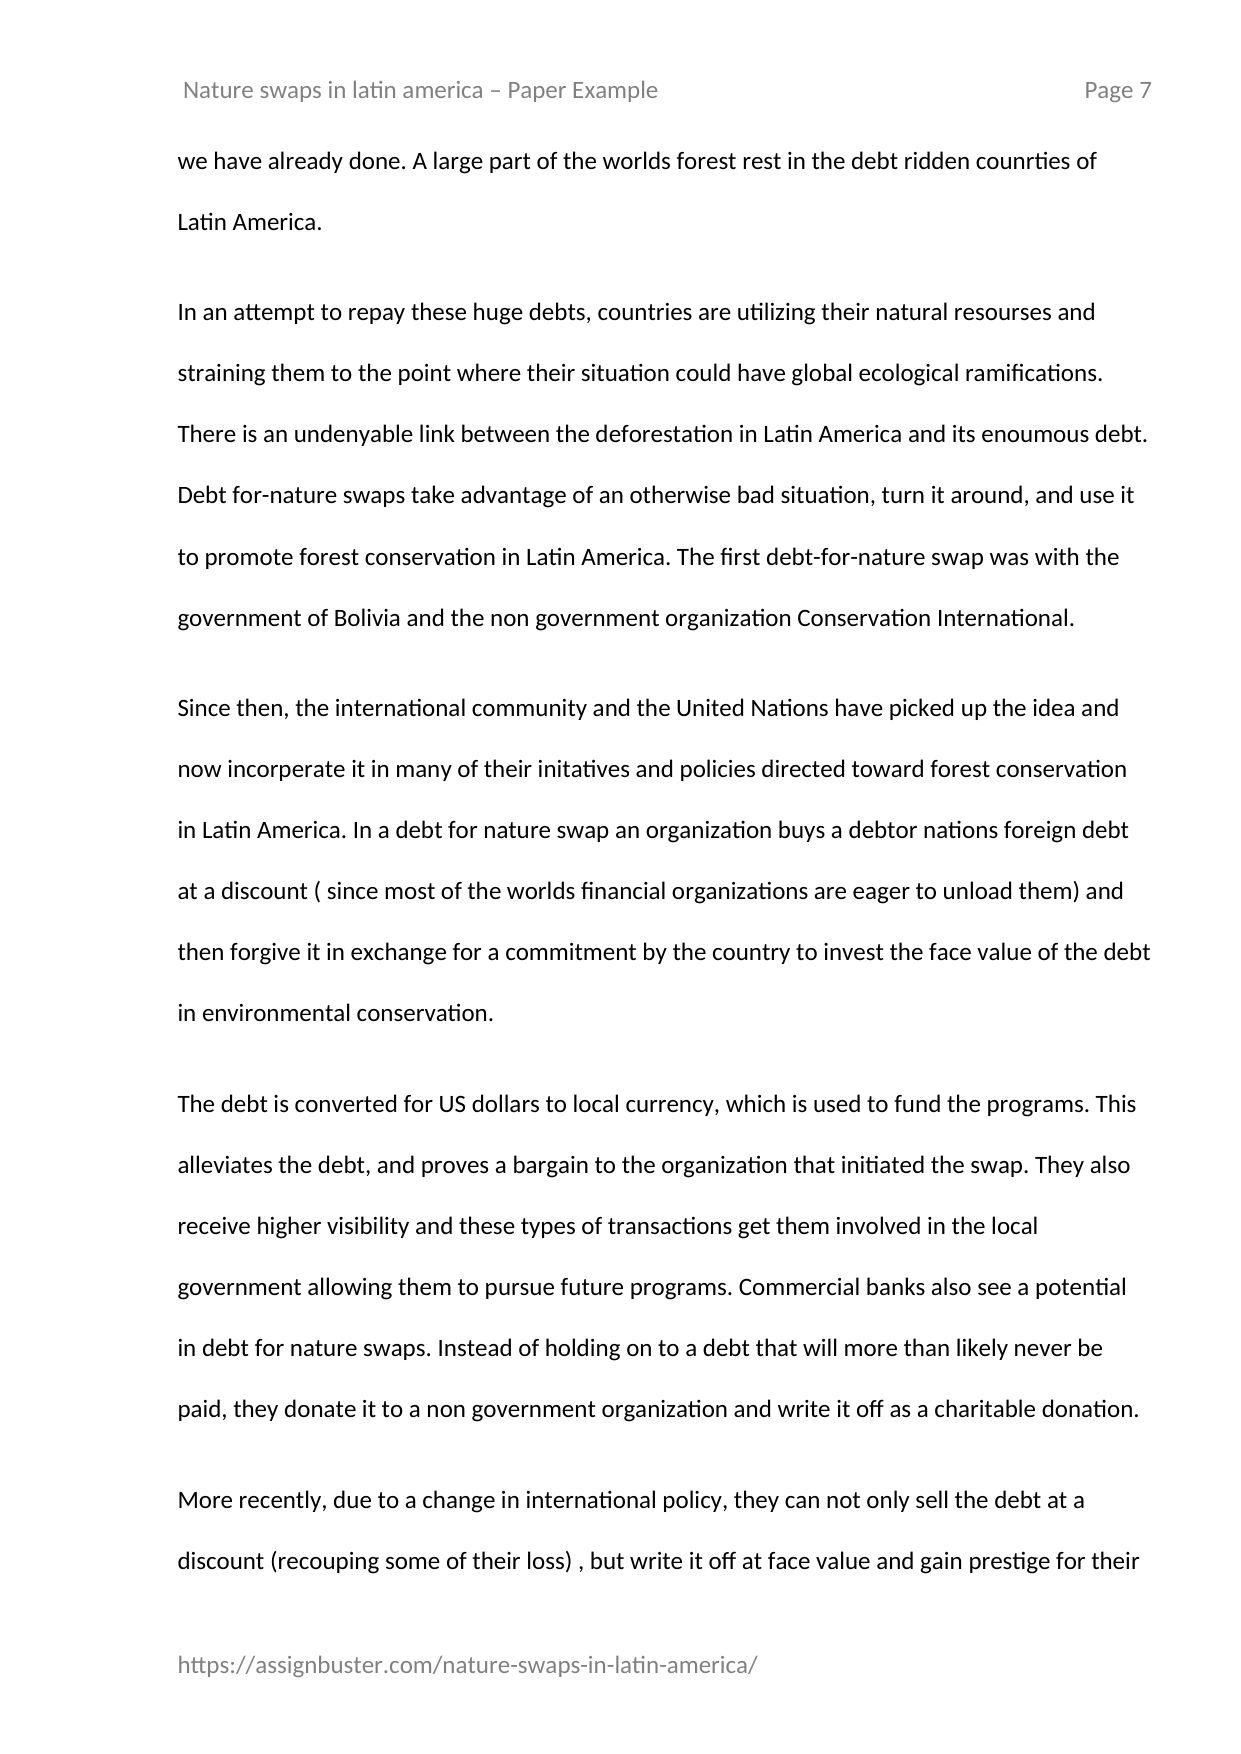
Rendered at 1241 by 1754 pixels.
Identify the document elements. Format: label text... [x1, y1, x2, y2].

text The debt is converted for US dollars to local currency, which is used to fund the programs. This alleviates the debt, and proves a bargain to the organization that initiated the swap. They also receive higher visibility and these types of transactions get them involved in the local government allowing them to pursue future programs. Commercial banks also see a potential in debt for nature swaps. Instead of holding on to a debt that will more than likely never be paid, they donate it to a non government organization and write it off as a charitable donation. [177, 1088, 1152, 1424]
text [177, 145, 1152, 237]
text In an attempt to repay these huge debts, countries are utilizing their natural resourses and straining them to the point where their situation could have global ecological ramifications. There is an undenyable link between the deforestation in Latin America and its enoumous debt. Debt for-nature swaps take advantage of an otherwise bad situation, turn it around, and use it to promote forest conservation in Latin America. The first debt-for-nature swap was with the government of Bolivia and the non government organization Conservation International. [177, 297, 1152, 632]
text Since then, the international community and the United Nations have picked up the idea and now incorperate it in many of their initatives and policies directed toward forest conservation in Latin America. In a debt for nature swap an organization buys a debtor nations foreign debt at a discount ( since most of the worlds financial organizations are eager to unload them) and then forgive it in exchange for a commitment by the country to invest the face value of the debt in environmental conservation. [177, 692, 1152, 1028]
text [177, 1484, 1152, 1575]
